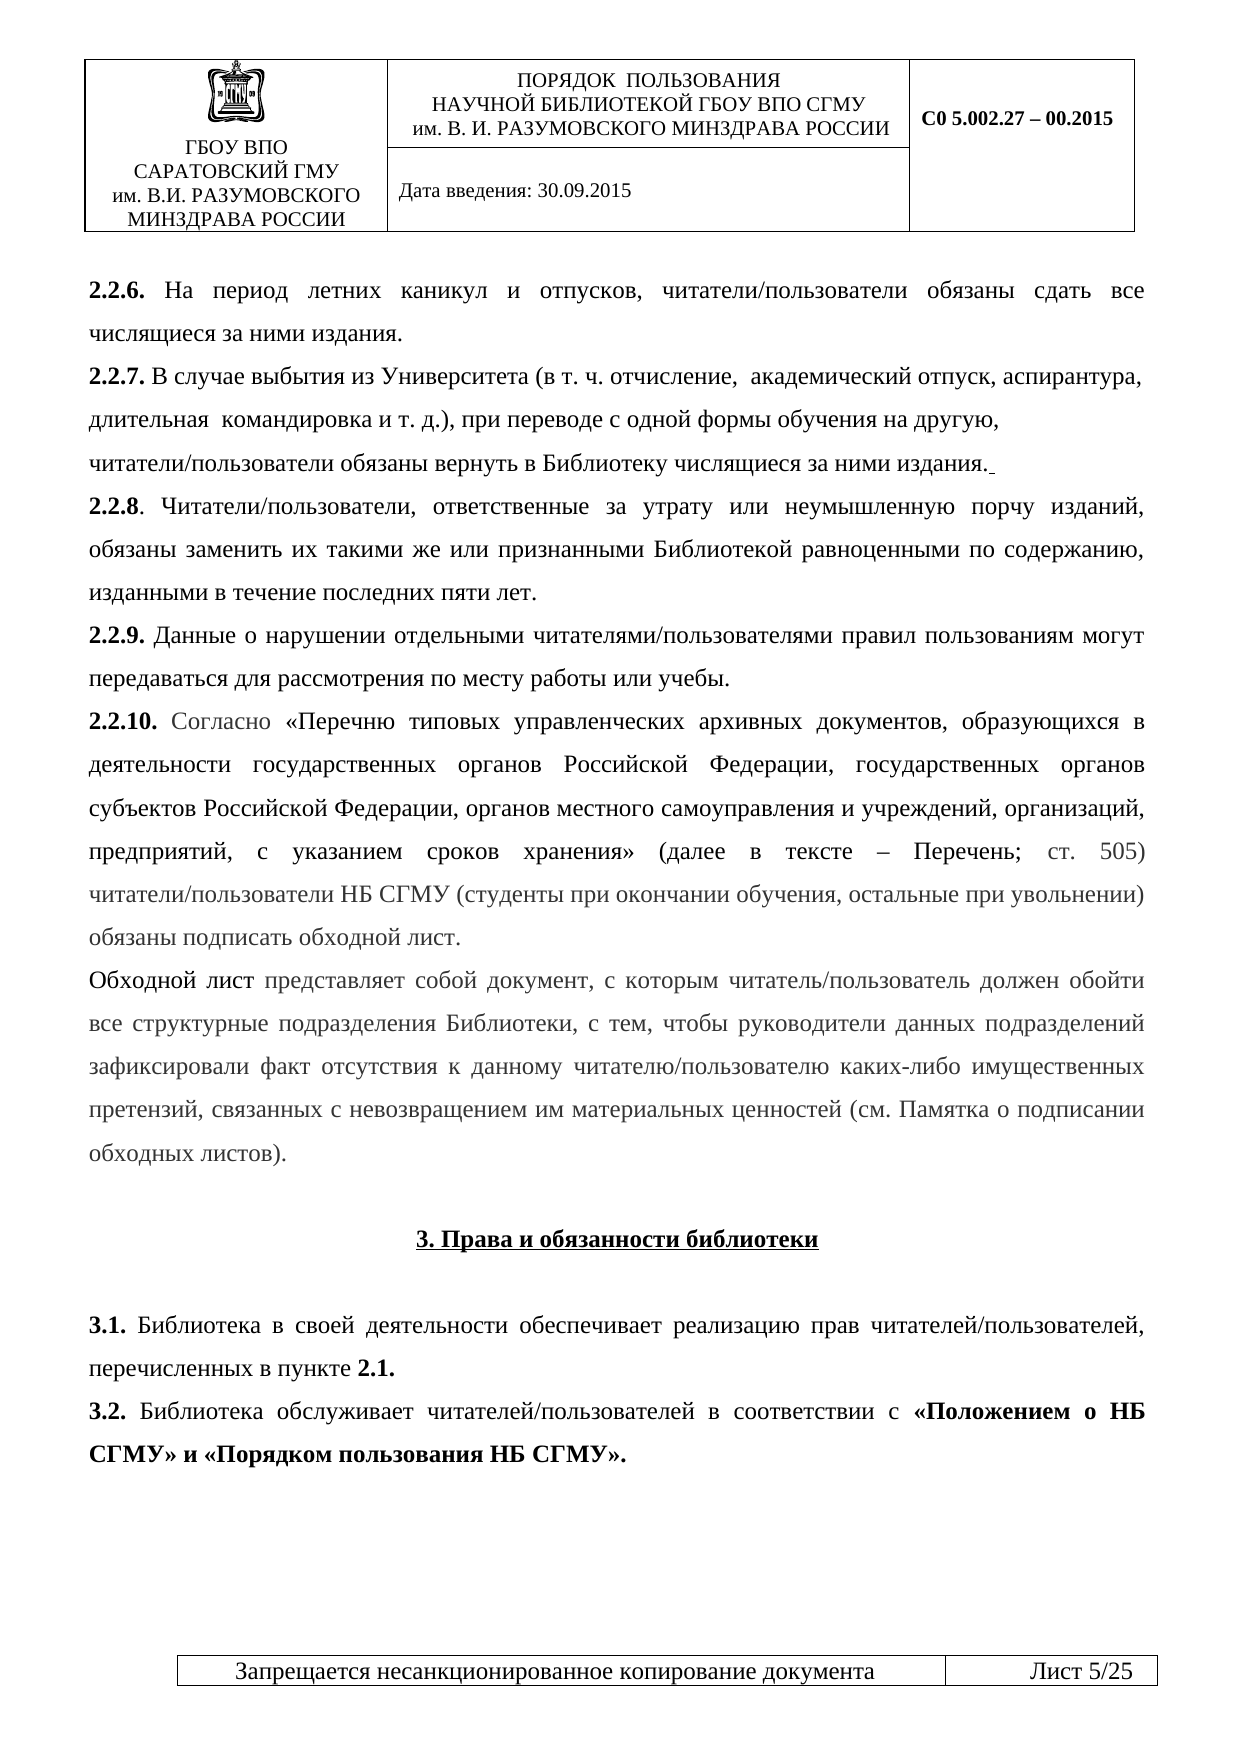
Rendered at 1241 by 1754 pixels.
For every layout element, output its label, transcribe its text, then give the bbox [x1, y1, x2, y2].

text 2.2.10. Согласно «Перечню типовых управленческих архивных документов, образующихся в деятельности государственных органов Российской Федерации, государственных органов субъектов Российской Федерации, органов местного самоуправления и учреждений, организаций, предприятий, с указанием сроков хранения» (далее в тексте – Перечень; ст. 505) читатели/пользователи НБ СГМУ (студенты при окончании обучения, остальные при увольнении) обязаны подписать обходной лист. [88, 706, 1146, 951]
table_header Запрещается несанкционированное копирование документа [178, 1656, 945, 1685]
table_cell С0 5.002.27 – 00.2015 [910, 60, 1134, 231]
table_cell Дата введения: 30.09.2015 [388, 148, 909, 231]
table_header Лист 5/25 [946, 1656, 1157, 1685]
text 2.2.8. Читатели/пользователи, ответственные за утрату или неумышленную порчу изданий, обязаны заменить их такими же или признанными Библиотекой равноценными по содержанию, изданными в течение последних пяти лет. [88, 491, 1146, 606]
table_cell ПОРЯДОК ПОЛЬЗОВАНИЯ НАУЧНОЙ БИБЛИОТЕКОЙ ГБОУ ВПО СГМУ им. В. И. РАЗУМОВСКОГО МИНЗДРАВА РОССИИ [388, 60, 909, 147]
table_cell ГБОУ ВПО САРАТОВСКИЙ ГМУ им. В.И. РАЗУМОВСКОГО МИНЗДРАВА РОССИИ [86, 60, 387, 231]
text 3.2. Библиотека обслуживает читателей/пользователей в соответствии с «Положением о НБ СГМУ» и «Порядком пользования НБ СГМУ». [88, 1396, 1146, 1468]
text 2.2.7. В случае выбытия из Университета (в т. ч. отчисление, академический отпуск, аспирантура, длительная командировка и т. д.), при переводе с одной формы обучения на другую, читатели/пользователи обязаны вернуть в Библиотеку числящиеся за ними издания. [88, 361, 1146, 476]
text 3.1. Библиотека в своей деятельности обеспечивает реализацию прав читателей/пользователей, перечисленных в пункте 2.1. [88, 1310, 1146, 1382]
text 2.2.6. На период летних каникул и отпусков, читатели/пользователи обязаны сдать все числящиеся за ними издания. [88, 275, 1146, 347]
text 2.2.9. Данные о нарушении отдельными читателями/пользователями правил пользованиям могут передаваться для рассмотрения по месту работы или учебы. [88, 620, 1146, 692]
text 3. Права и обязанности библиотеки [88, 1224, 1146, 1253]
text Обходной лист представляет собой документ, с которым читатель/пользователь должен обойти все структурные подразделения Библиотеки, с тем, чтобы руководители данных подразделений зафиксировали факт отсутствия к данному читателю/пользователю каких-либо имущественных претензий, связанных с невозвращением им материальных ценностей (см. Памятка о подписании обходных листов). [88, 965, 1146, 1166]
